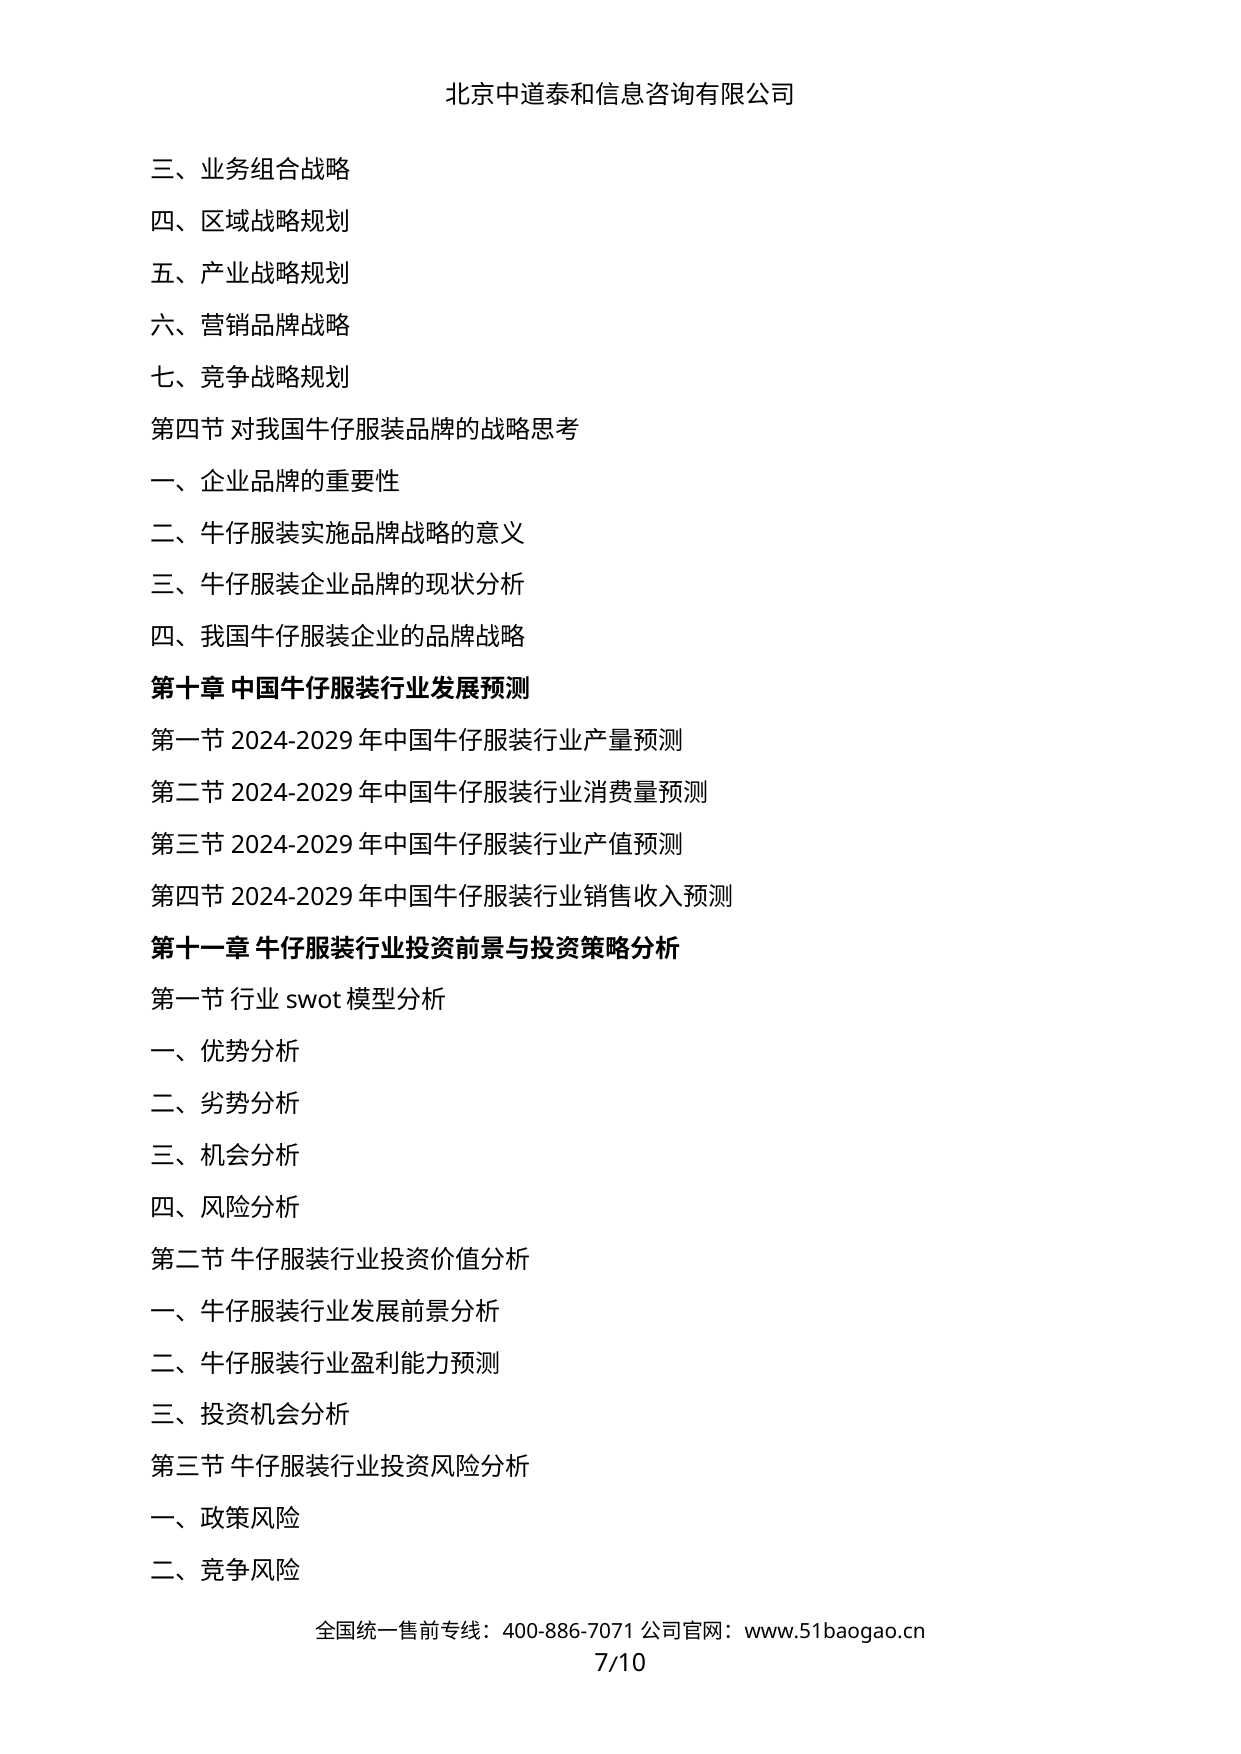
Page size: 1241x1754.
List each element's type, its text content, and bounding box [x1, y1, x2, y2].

text 三、牛仔服装企业品牌的现状分析 [150, 565, 1090, 601]
text 四、风险分析 [150, 1187, 1090, 1224]
text 第十一章 牛仔服装行业投资前景与投资策略分析 [150, 928, 1090, 964]
text 四、我国牛仔服装企业的品牌战略 [150, 617, 1090, 653]
text 三、业务组合战略 [150, 150, 1090, 186]
text 第十章 中国牛仔服装行业发展预测 [150, 669, 1090, 705]
text 七、竞争战略规划 [150, 357, 1090, 394]
text 第二节 2024-2029年中国牛仔服装行业消费量预测 [150, 772, 1090, 809]
text 六、营销品牌战略 [150, 306, 1090, 342]
text 一、优势分析 [150, 1032, 1090, 1068]
text 第二节 牛仔服装行业投资价值分析 [150, 1239, 1090, 1276]
text 一、政策风险 [150, 1499, 1090, 1535]
text 二、劣势分析 [150, 1084, 1090, 1120]
text 四、区域战略规划 [150, 202, 1090, 238]
text 二、牛仔服装实施品牌战略的意义 [150, 513, 1090, 549]
text 第一节 行业swot模型分析 [150, 980, 1090, 1016]
text 一、企业品牌的重要性 [150, 461, 1090, 497]
text 第四节 对我国牛仔服装品牌的战略思考 [150, 409, 1090, 446]
text 第三节 2024-2029年中国牛仔服装行业产值预测 [150, 824, 1090, 861]
text 第三节 牛仔服装行业投资风险分析 [150, 1447, 1090, 1483]
text 二、牛仔服装行业盈利能力预测 [150, 1343, 1090, 1379]
text 一、牛仔服装行业发展前景分析 [150, 1291, 1090, 1327]
text 五、产业战略规划 [150, 254, 1090, 290]
text 三、机会分析 [150, 1136, 1090, 1172]
text 二、竞争风险 [150, 1551, 1090, 1587]
text 第一节 2024-2029年中国牛仔服装行业产量预测 [150, 721, 1090, 757]
text 三、投资机会分析 [150, 1395, 1090, 1431]
text 第四节 2024-2029年中国牛仔服装行业销售收入预测 [150, 876, 1090, 912]
